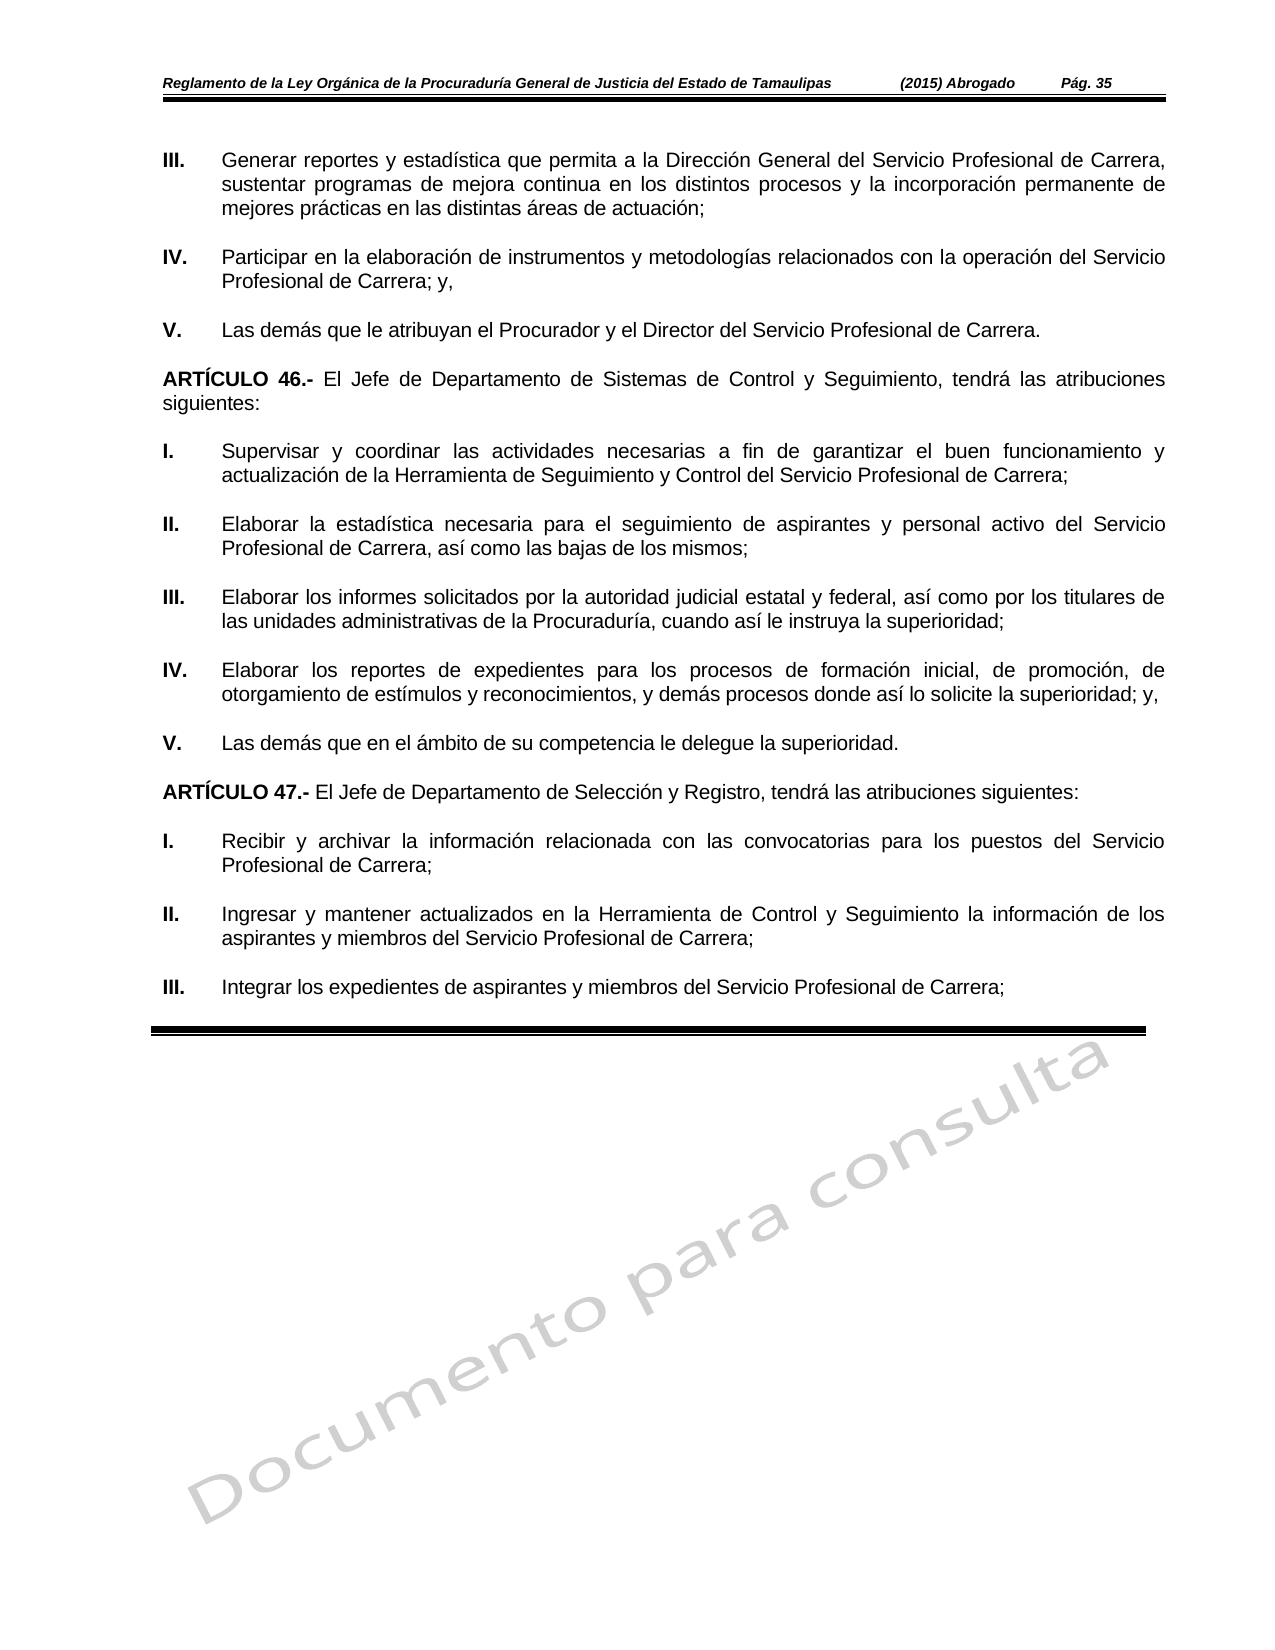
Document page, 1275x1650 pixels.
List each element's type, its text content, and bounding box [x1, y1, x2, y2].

list Participar en la elaboración de instrumentos y metodologías relacionados con la operación del Servicio Profesional de Carrera; y, [162, 244, 1166, 292]
list Generar reportes y estadística que permita a la Dirección General del Servicio Profesional de Carrera, sustentar programas de mejora continua en los distintos procesos y la incorporación permanente de mejores prácticas en las distintas áreas de actuación; [162, 148, 1166, 219]
list Supervisar y coordinar las actividades necesarias a fin de garantizar el buen funcionamiento y actualización de la Herramienta de Seguimiento y Control del Servicio Profesional de Carrera; [162, 439, 1166, 487]
list Elaborar los informes solicitados por la autoridad judicial estatal y federal, así como por los titulares de las unidades administrativas de la Procuraduría, cuando así le instruya la superioridad; [162, 585, 1166, 633]
list Las demás que en el ámbito de su competencia le delegue la superioridad. [162, 731, 1166, 755]
list Elaborar los reportes de expedientes para los procesos de formación inicial, de promoción, de otorgamiento de estímulos y reconocimientos, y demás procesos donde así lo solicite la superioridad; y, [162, 658, 1166, 706]
list Las demás que le atribuyan el Procurador y el Director del Servicio Profesional de Carrera. [162, 317, 1166, 341]
list Recibir y archivar la información relacionada con las convocatorias para los puestos del Servicio Profesional de Carrera; [162, 829, 1166, 877]
list Elaborar la estadística necesaria para el seguimiento de aspirantes y personal activo del Servicio Profesional de Carrera, así como las bajas de los mismos; [162, 512, 1166, 560]
text ARTÍCULO 47.- El Jefe de Departamento de Selección y Registro, tendrá las atribuciones siguientes: [162, 780, 1166, 804]
list Ingresar y mantener actualizados en la Herramienta de Control y Seguimiento la información de los aspirantes y miembros del Servicio Profesional de Carrera; [162, 902, 1166, 950]
text ARTÍCULO 46.- El Jefe de Departamento de Sistemas de Control y Seguimiento, tendrá las atribuciones siguientes: [162, 366, 1166, 414]
list Integrar los expedientes de aspirantes y miembros del Servicio Profesional de Carrera; [162, 975, 1166, 999]
